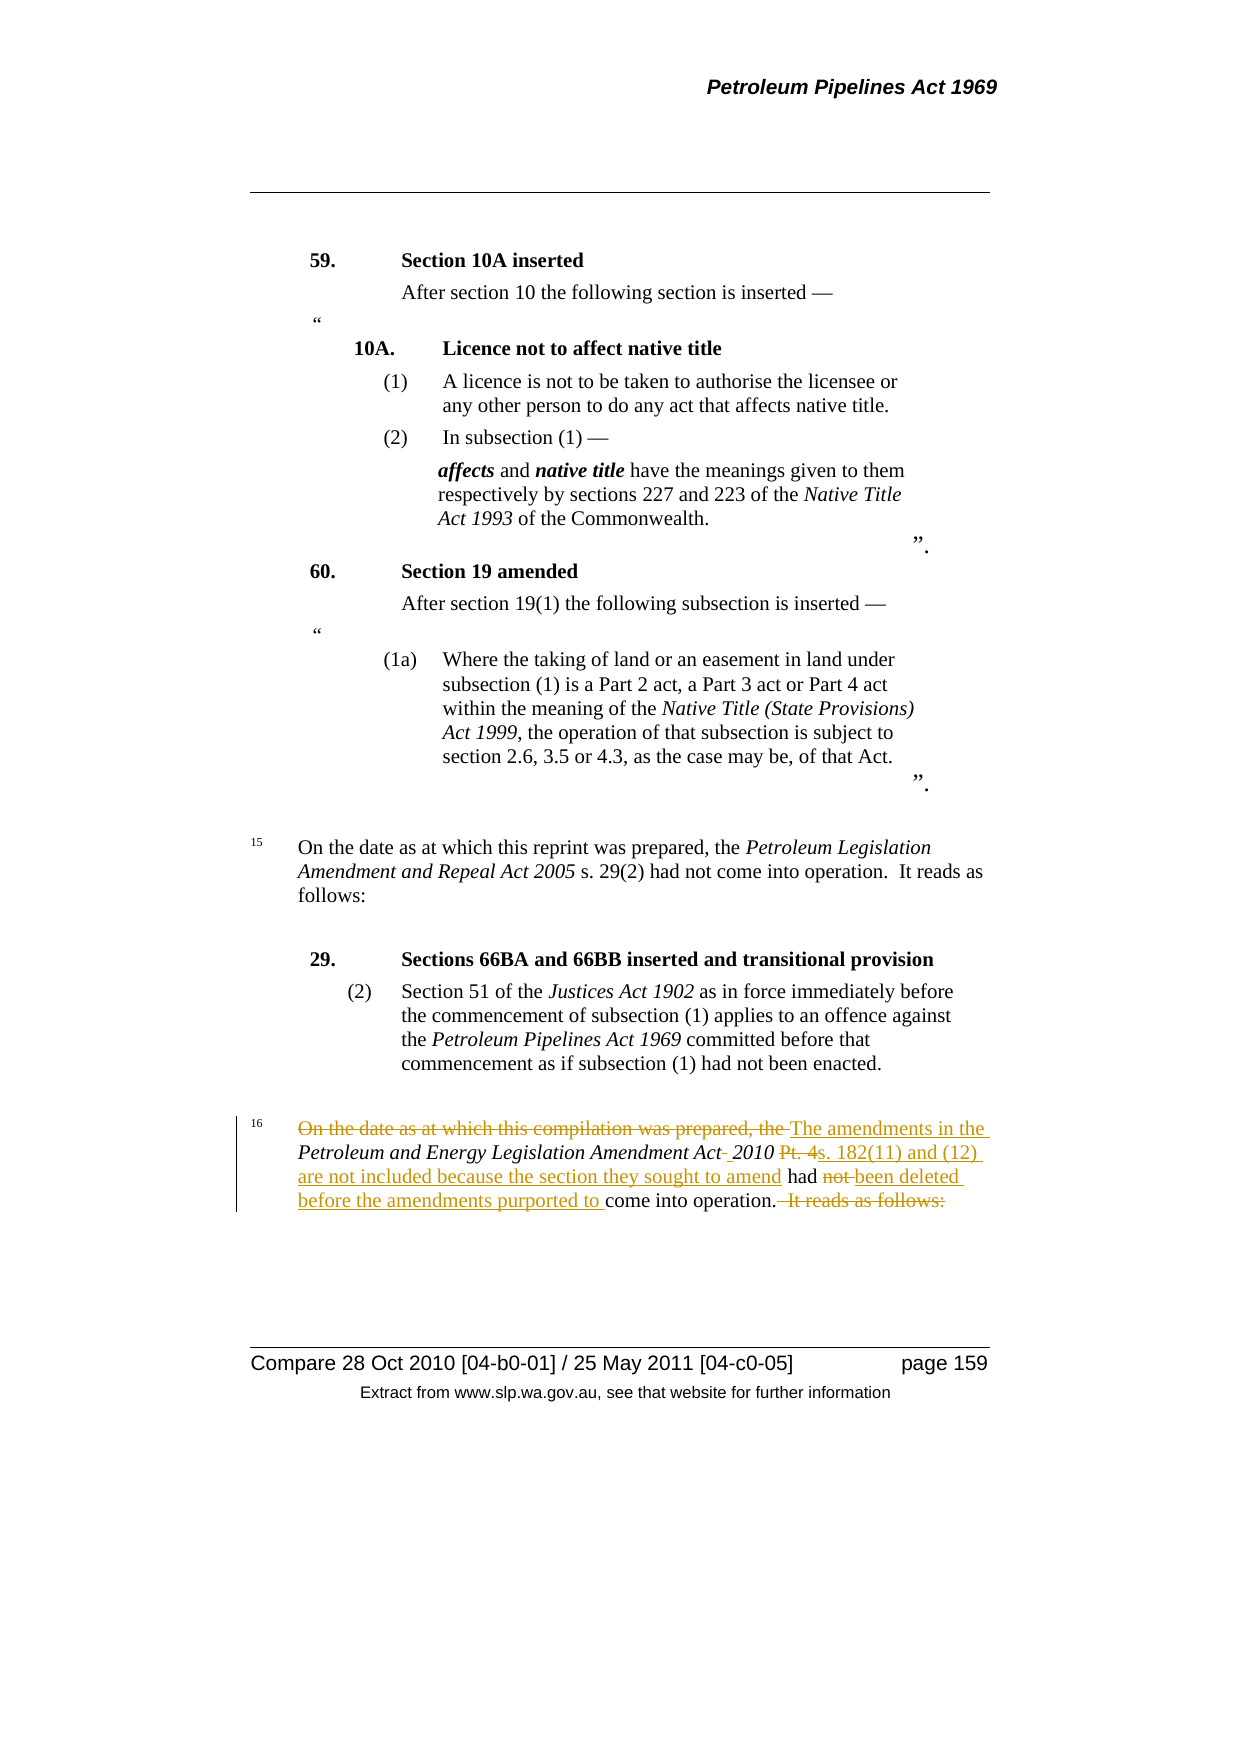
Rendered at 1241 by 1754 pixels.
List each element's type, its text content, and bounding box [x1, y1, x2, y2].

text ”. [250, 768, 929, 796]
subtitle 29. Sections 66BA and 66BB inserted and transitional provision [309, 946, 960, 971]
text 15 On the date as at which this reprint was prepared, the Petroleum Legislation Amendment and Repeal Act 2005 s. 29(2) had not come into operation. It reads as follows: [250, 835, 990, 907]
text (1a) Where the taking of land or an easement in land under subsection (1) is a Part 2 act, a Part 3 act or Part 4 act within the meaning of the Native Title (State Provisions) Act 1999, the operation of that subsection is subject to section 2.6, 3.5 or 4.3, as the case may be, of that Act. [309, 647, 929, 768]
text ”. [250, 530, 929, 558]
text “ [312, 312, 930, 336]
subtitle 59. Section 10A inserted [309, 247, 929, 272]
text (1) A licence is not to be taken to authorise the licensee or any other person to do any act that affects native title. [309, 369, 930, 417]
text (2) In subsection (1) — [309, 425, 930, 449]
text (2) Section 51 of the Justices Act 1902 as in force immediately before the commencement of subsection (1) applies to an offence against the Petroleum Pipelines Act 1969 committed before that commencement as if subsection (1) had not been enacted. [312, 979, 960, 1075]
subtitle 60. Section 19 amended [309, 558, 929, 583]
text 16 Petroleum and Energy Legislation Amendment Act2010 had come into operation. [250, 1116, 990, 1212]
text After section 19(1) the following subsection is inserted — [312, 591, 930, 615]
text After section 10 the following section is inserted — [312, 280, 930, 304]
text “ [312, 623, 930, 647]
text affects and native title have the meanings given to them respectively by sections 227 and 223 of the Native Title Act 1993 of the Commonwealth. [261, 458, 930, 530]
text 10A. Licence not to affect native title [354, 336, 929, 360]
